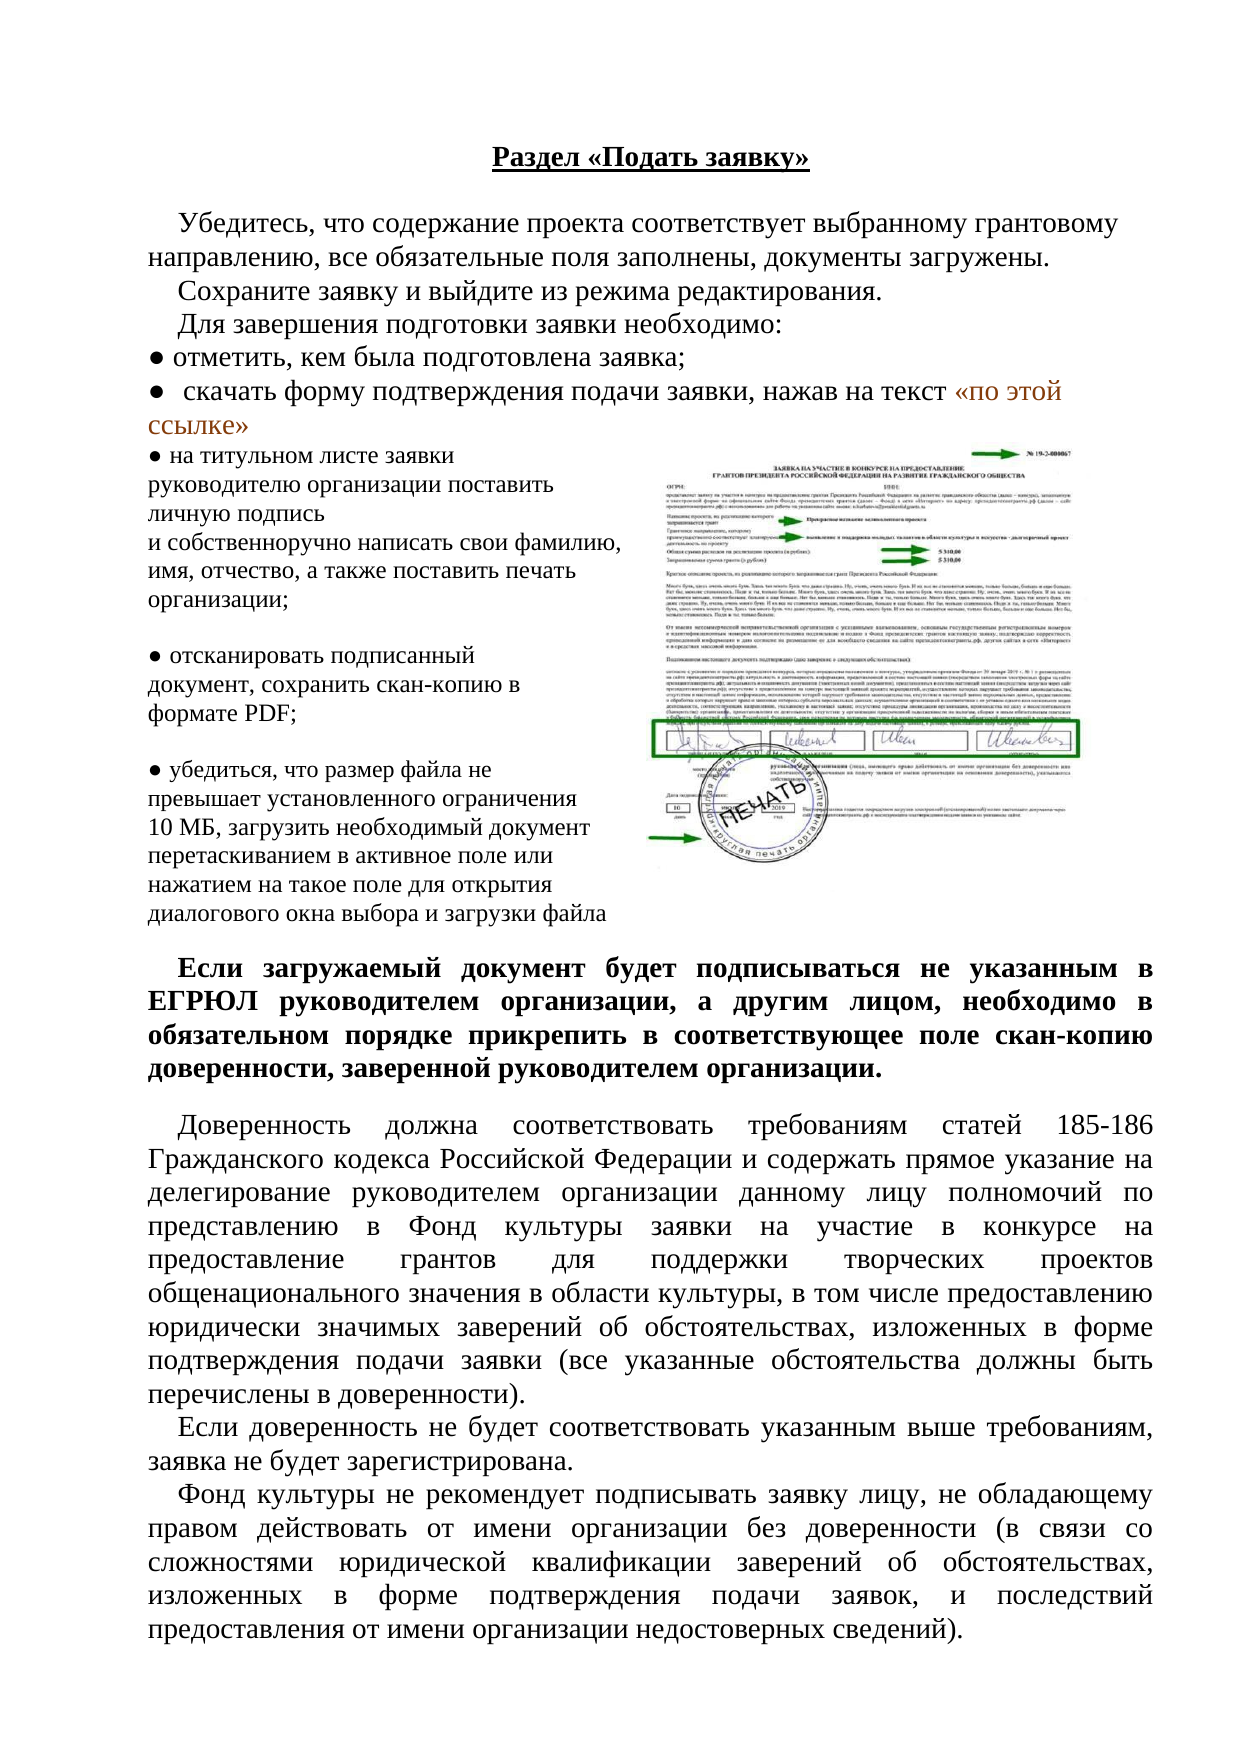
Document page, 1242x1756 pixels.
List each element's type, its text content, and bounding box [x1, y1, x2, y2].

text Фонд культуры не рекомендует подписывать заявку лицу, не обладающему правом действовать от имени организации без доверенности (в связи со сложностями юридической квалификации заверений об обстоятельствах, изложенных в форме подтверждения подачи заявок, и последствий предоставления от имени организации недостоверных сведений). [148, 1477, 1154, 1644]
text Раздел «Подать заявку» [100, 139, 1201, 173]
text нажатием на такое поле для открытия [148, 869, 1219, 898]
text Если доверенность не будет соответствовать указанным выше требованиям, заявка не будет зарегистрирована. [148, 1409, 1154, 1477]
text диалогового окна выбора и загрузки файла [148, 898, 1219, 927]
list скачать форму подтверждения подачи заявки, нажав на текст «по этой ссылке» [148, 373, 1143, 440]
picture [646, 442, 1092, 892]
list на титульном листе заявки руководителю организации поставить личную подпись [148, 440, 612, 527]
list убедиться, что размер файла не превышает установленного ограничения 10 МБ, загрузить необходимый документ перетаскиванием в активное поле или [148, 756, 608, 869]
text Если загружаемый документ будет подписываться не указанным в ЕГРЮЛ руководителем организации, а другим лицом, необходимо в обязательном порядке прикрепить в соответствующее поле скан-копию доверенности, заверенной руководителем организации. [148, 950, 1154, 1084]
list отметить, кем была подготовлена заявка; [148, 340, 1219, 373]
text Доверенность должна соответствовать требованиям статей 185-186 Гражданского кодекса Российской Федерации и содержать прямое указание на делегирование руководителем организации данному лицу полномочий по представлению в Фонд культуры заявки на участие в конкурсе на предоставление грантов для поддержки творческих проектов общенационального значения в области культуры, в том числе предоставлению юридически значимых заверений об обстоятельствах, изложенных в форме подтверждения подачи заявки (все указанные обстоятельства должны быть перечислены в доверенности). [148, 1107, 1154, 1409]
text Убедитесь, что содержание проекта соответствует выбранному грантовому направлению, все обязательные поля заполнены, документы загружены. [148, 206, 1219, 273]
list отсканировать подписанный документ, сохранить скан-копию в формате PDF; [148, 640, 587, 726]
text Сохраните заявку и выйдите из режима редактирования. Для завершения подготовки заявки необходимо: [177, 273, 885, 340]
text и собственноручно написать свои фамилию, имя, отчество, а также поставить печать организации; [148, 527, 646, 613]
